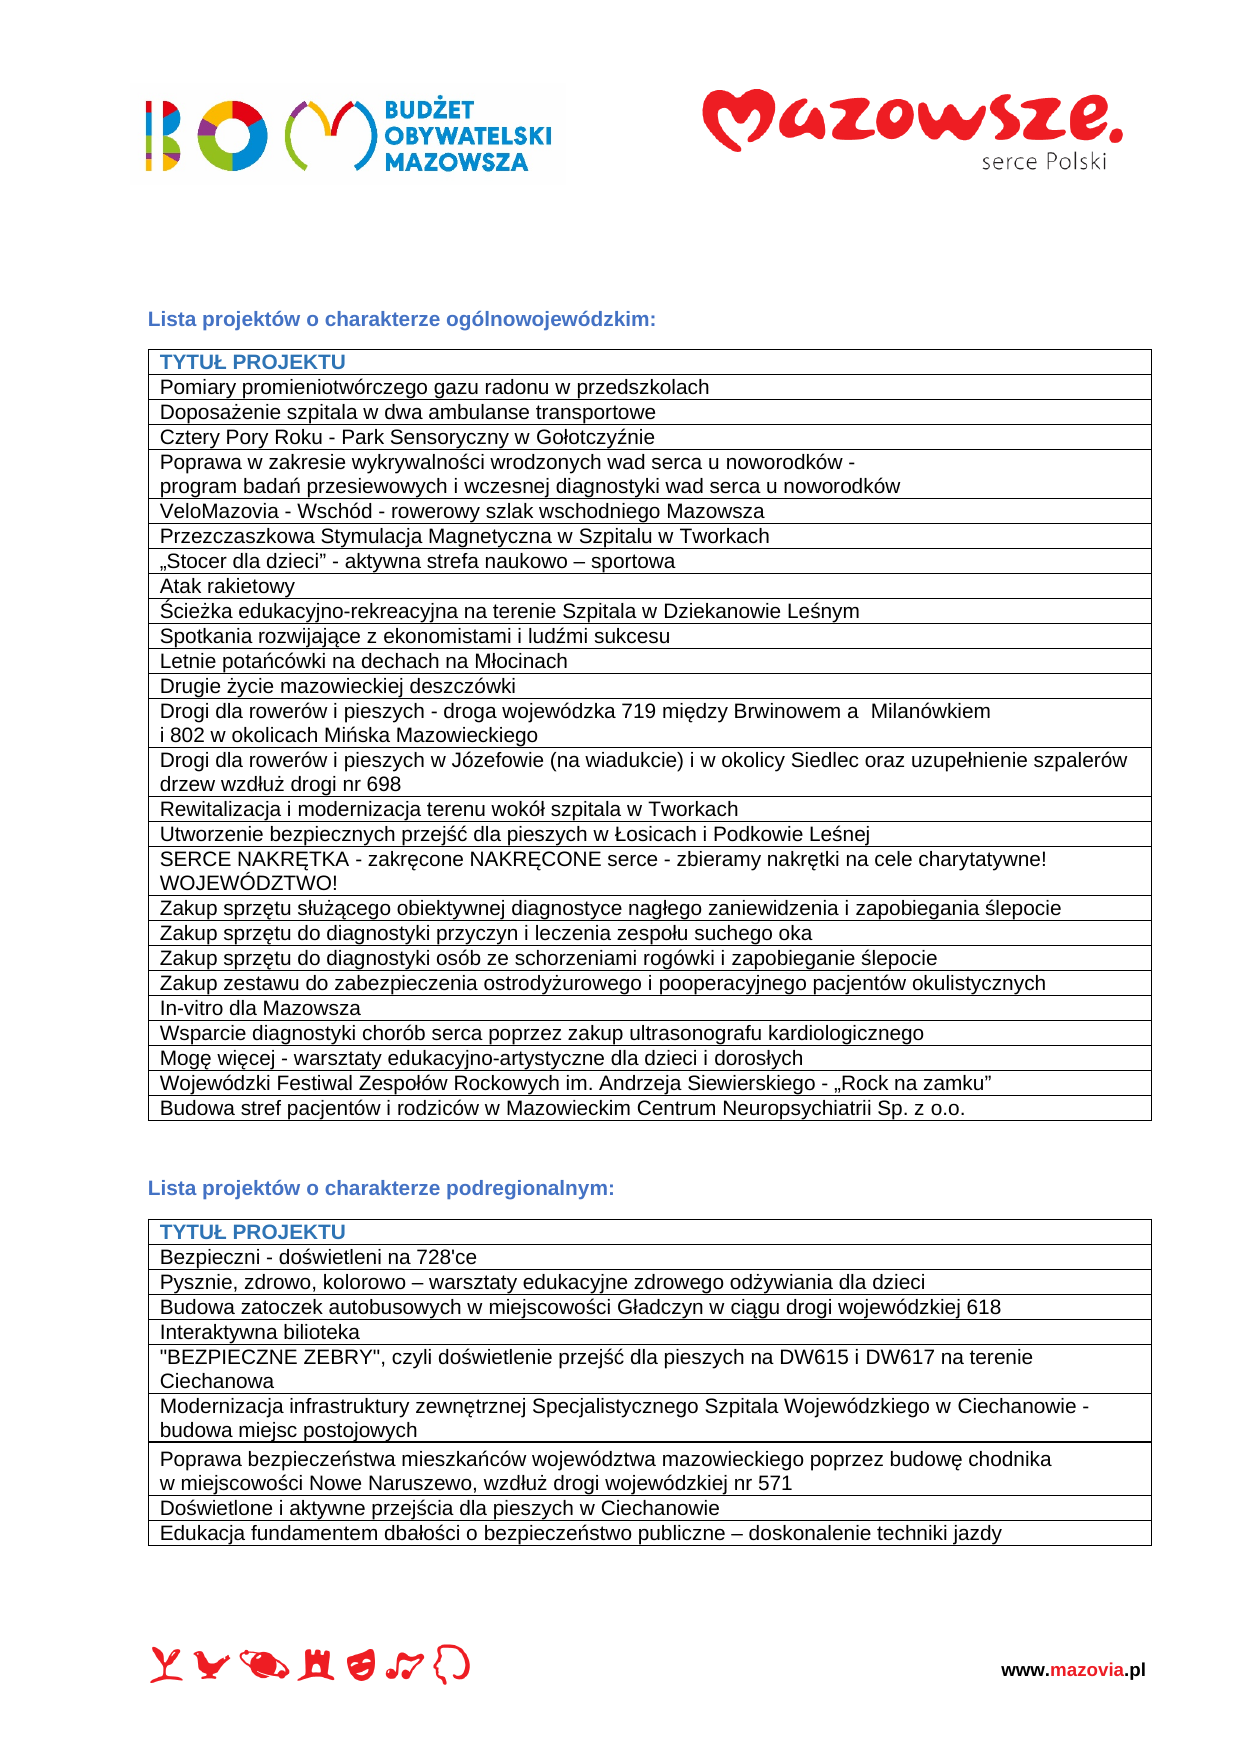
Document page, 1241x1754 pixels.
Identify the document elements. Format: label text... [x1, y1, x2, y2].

table_cell Zakup sprzętu do diagnostyki osób ze schorzeniami rogówki i zapobieganie ślepocie [149, 946, 1151, 970]
table_cell Przezczaszkowa Stymulacja Magnetyczna w Szpitalu w Tworkach [149, 524, 1151, 548]
text Lista projektów o charakterze ogólnowojewódzkim: [148, 307, 1146, 331]
table_cell Zakup zestawu do zabezpieczenia ostrodyżurowego i pooperacyjnego pacjentów okulistycznych [149, 971, 1151, 995]
table_cell Doświetlone i aktywne przejścia dla pieszych w Ciechanowie [149, 1496, 1151, 1519]
table_cell Pomiary promieniotwórczego gazu radonu w przedszkolach [149, 375, 1151, 399]
table_cell Ścieżka edukacyjno-rekreacyjna na terenie Szpitala w Dziekanowie Leśnym [149, 599, 1151, 623]
table_cell Poprawa bezpieczeństwa mieszkańców województwa mazowieckiego poprzez budowę chodnika w miejscowości Nowe Naruszewo, wzdłuż drogi wojewódzkiej nr 571 [149, 1443, 1151, 1494]
table_cell Interaktywna bilioteka [149, 1320, 1151, 1343]
table_cell Letnie potańcówki na dechach na Młocinach [149, 649, 1151, 673]
table_cell Drugie życie mazowieckiej deszczówki [149, 674, 1151, 698]
table_cell Wsparcie diagnostyki chorób serca poprzez zakup ultrasonografu kardiologicznego [149, 1021, 1151, 1045]
picture [128, 83, 566, 184]
table_cell SERCE NAKRĘTKA - zakręcone NAKRĘCONE serce - zbieramy nakrętki na cele charytatywne! WOJEWÓDZTWO! [149, 847, 1151, 895]
table_cell Modernizacja infrastruktury zewnętrznej Specjalistycznego Szpitala Wojewódzkiego w Ciechanowie - budowa miejsc postojowych [149, 1394, 1151, 1441]
table_header TYTUŁ PROJEKTU [149, 350, 1151, 374]
table_cell Utworzenie bezpiecznych przejść dla pieszych w Łosicach i Podkowie Leśnej [149, 822, 1151, 846]
text Lista projektów o charakterze podregionalnym: [148, 1176, 1146, 1200]
table_cell Bezpieczni - doświetleni na 728'ce [149, 1245, 1151, 1268]
table_header TYTUŁ PROJEKTU [149, 1220, 1151, 1243]
table_cell Spotkania rozwijające z ekonomistami i ludźmi sukcesu [149, 624, 1151, 648]
table_cell Drogi dla rowerów i pieszych - droga wojewódzka 719 między Brwinowem a Milanówkiem i 802 w okolicach Mińska Mazowieckiego [149, 699, 1151, 747]
table_cell Wojewódzki Festiwal Zespołów Rockowych im. Andrzeja Siewierskiego - „Rock na zamku” [149, 1071, 1151, 1095]
table_cell "BEZPIECZNE ZEBRY", czyli doświetlenie przejść dla pieszych na DW615 i DW617 na terenie Ciechanowa [149, 1345, 1151, 1392]
table_cell Budowa stref pacjentów i rodziców w Mazowieckim Centrum Neuropsychiatrii Sp. z o.o. [149, 1096, 1151, 1120]
table_cell Edukacja fundamentem dbałości o bezpieczeństwo publiczne – doskonalenie techniki jazdy dla osób od 18 roku życia [149, 1521, 1151, 1544]
table_cell VeloMazovia - Wschód - rowerowy szlak wschodniego Mazowsza [149, 499, 1151, 523]
picture [684, 59, 1150, 197]
table_cell Mogę więcej - warsztaty edukacyjno-artystyczne dla dzieci i dorosłych [149, 1046, 1151, 1070]
table_cell „Stocer dla dzieci” - aktywna strefa naukowo – sportowa [149, 549, 1151, 573]
table_cell Budowa zatoczek autobusowych w miejscowości Gładczyn w ciągu drogi wojewódzkiej 618 [149, 1295, 1151, 1318]
table_cell Poprawa w zakresie wykrywalności wrodzonych wad serca u noworodków - program badań przesiewowych i wczesnej diagnostyki wad serca u noworodków [149, 450, 1151, 498]
table_cell Zakup sprzętu służącego obiektywnej diagnostyce nagłego zaniewidzenia i zapobiegania ślepocie [149, 896, 1151, 920]
table_cell Zakup sprzętu do diagnostyki przyczyn i leczenia zespołu suchego oka [149, 921, 1151, 945]
table_cell Drogi dla rowerów i pieszych w Józefowie (na wiadukcie) i w okolicy Siedlec oraz uzupełnienie szpalerów drzew wzdłuż drogi nr 698 [149, 748, 1151, 796]
table_cell In-vitro dla Mazowsza [149, 996, 1151, 1020]
picture [128, 1624, 486, 1706]
table_cell Pysznie, zdrowo, kolorowo – warsztaty edukacyjne zdrowego odżywiania dla dzieci [149, 1270, 1151, 1293]
table_cell Rewitalizacja i modernizacja terenu wokół szpitala w Tworkach [149, 797, 1151, 821]
table_cell Atak rakietowy [149, 574, 1151, 598]
table_cell Doposażenie szpitala w dwa ambulanse transportowe [149, 400, 1151, 424]
table_cell Cztery Pory Roku - Park Sensoryczny w Gołotczyźnie [149, 425, 1151, 449]
